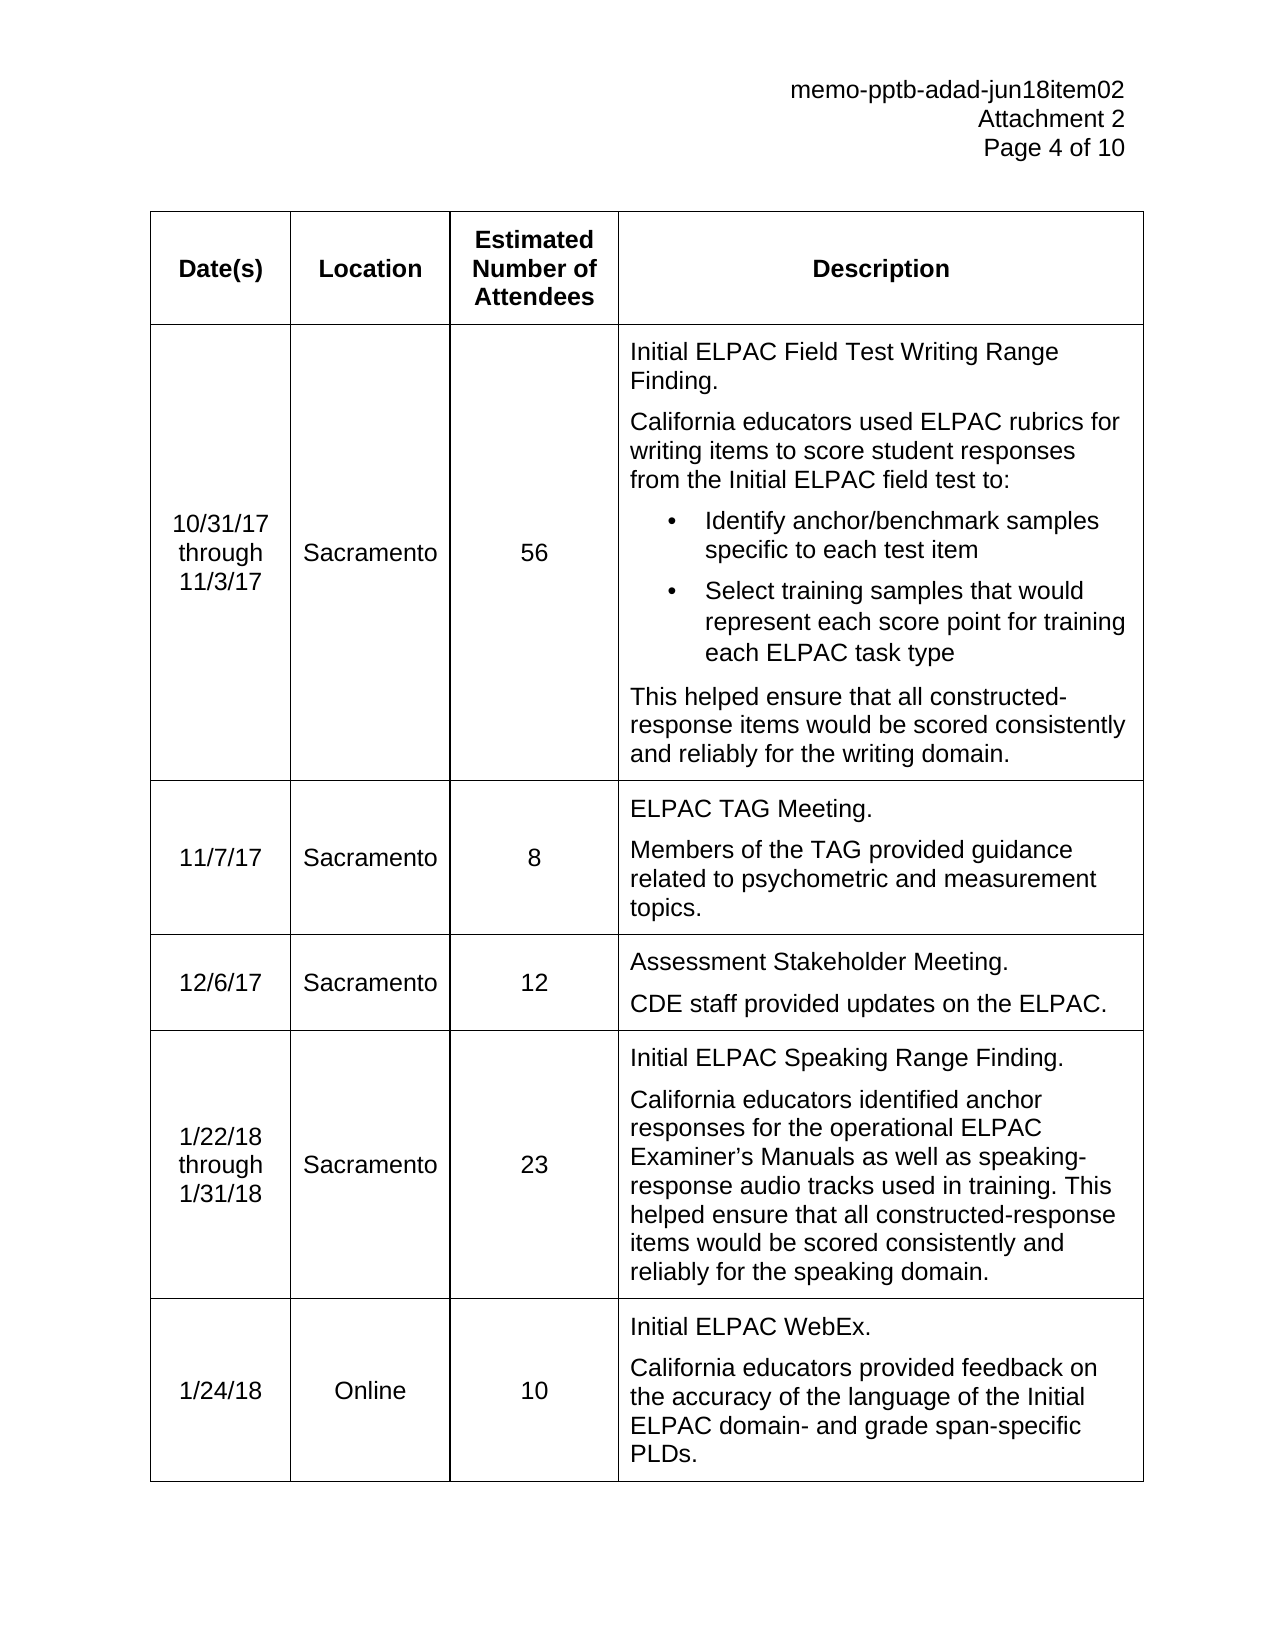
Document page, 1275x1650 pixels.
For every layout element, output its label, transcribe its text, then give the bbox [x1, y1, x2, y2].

table_header Date(s) [151, 212, 290, 323]
table_cell Sacramento [291, 1031, 449, 1298]
table_cell Initial ELPAC Field Test Writing Range Finding. California educators used ELPAC rubrics for writing items to score student responses from the Initial ELPAC field test to: Identify anchor/benchmark samples specific to each test item Select training samples that would represent each score point for training each ELPAC task type This helped ensure that all constructed-response items would be scored consistently and reliably for the writing domain. [619, 325, 1143, 780]
table_cell Sacramento [291, 781, 449, 934]
table_cell 56 [451, 325, 618, 780]
table_cell 10 [451, 1299, 618, 1481]
table_header Description [619, 212, 1143, 323]
table_cell Assessment Stakeholder Meeting. CDE staff provided updates on the ELPAC. [619, 935, 1143, 1030]
table_cell 12 [451, 935, 618, 1030]
table_header Location [291, 212, 449, 323]
table_cell 11/7/17 [151, 781, 290, 934]
table_header Estimated Number of Attendees [451, 212, 618, 323]
table_cell 23 [451, 1031, 618, 1298]
table_cell Sacramento [291, 935, 449, 1030]
table_cell Online [291, 1299, 449, 1481]
table_cell Initial ELPAC WebEx. California educators provided feedback on the accuracy of the language of the Initial ELPAC domain- and grade span-specific PLDs. [619, 1299, 1143, 1481]
table_cell 12/6/17 [151, 935, 290, 1030]
table_cell 1/24/18 [151, 1299, 290, 1481]
table_cell Sacramento [291, 325, 449, 780]
table_cell Initial ELPAC Speaking Range Finding. California educators identified anchor responses for the operational ELPAC Examiner’s Manuals as well as speaking- response audio tracks used in training. This helped ensure that all constructed-response items would be scored consistently and reliably for the speaking domain. [619, 1031, 1143, 1298]
table_cell 8 [451, 781, 618, 934]
table_cell ELPAC TAG Meeting. Members of the TAG provided guidance related to psychometric and measurement topics. [619, 781, 1143, 934]
table_cell 1/22/18 through 1/31/18 [151, 1031, 290, 1298]
table_cell 10/31/17 through 11/3/17 [151, 325, 290, 780]
